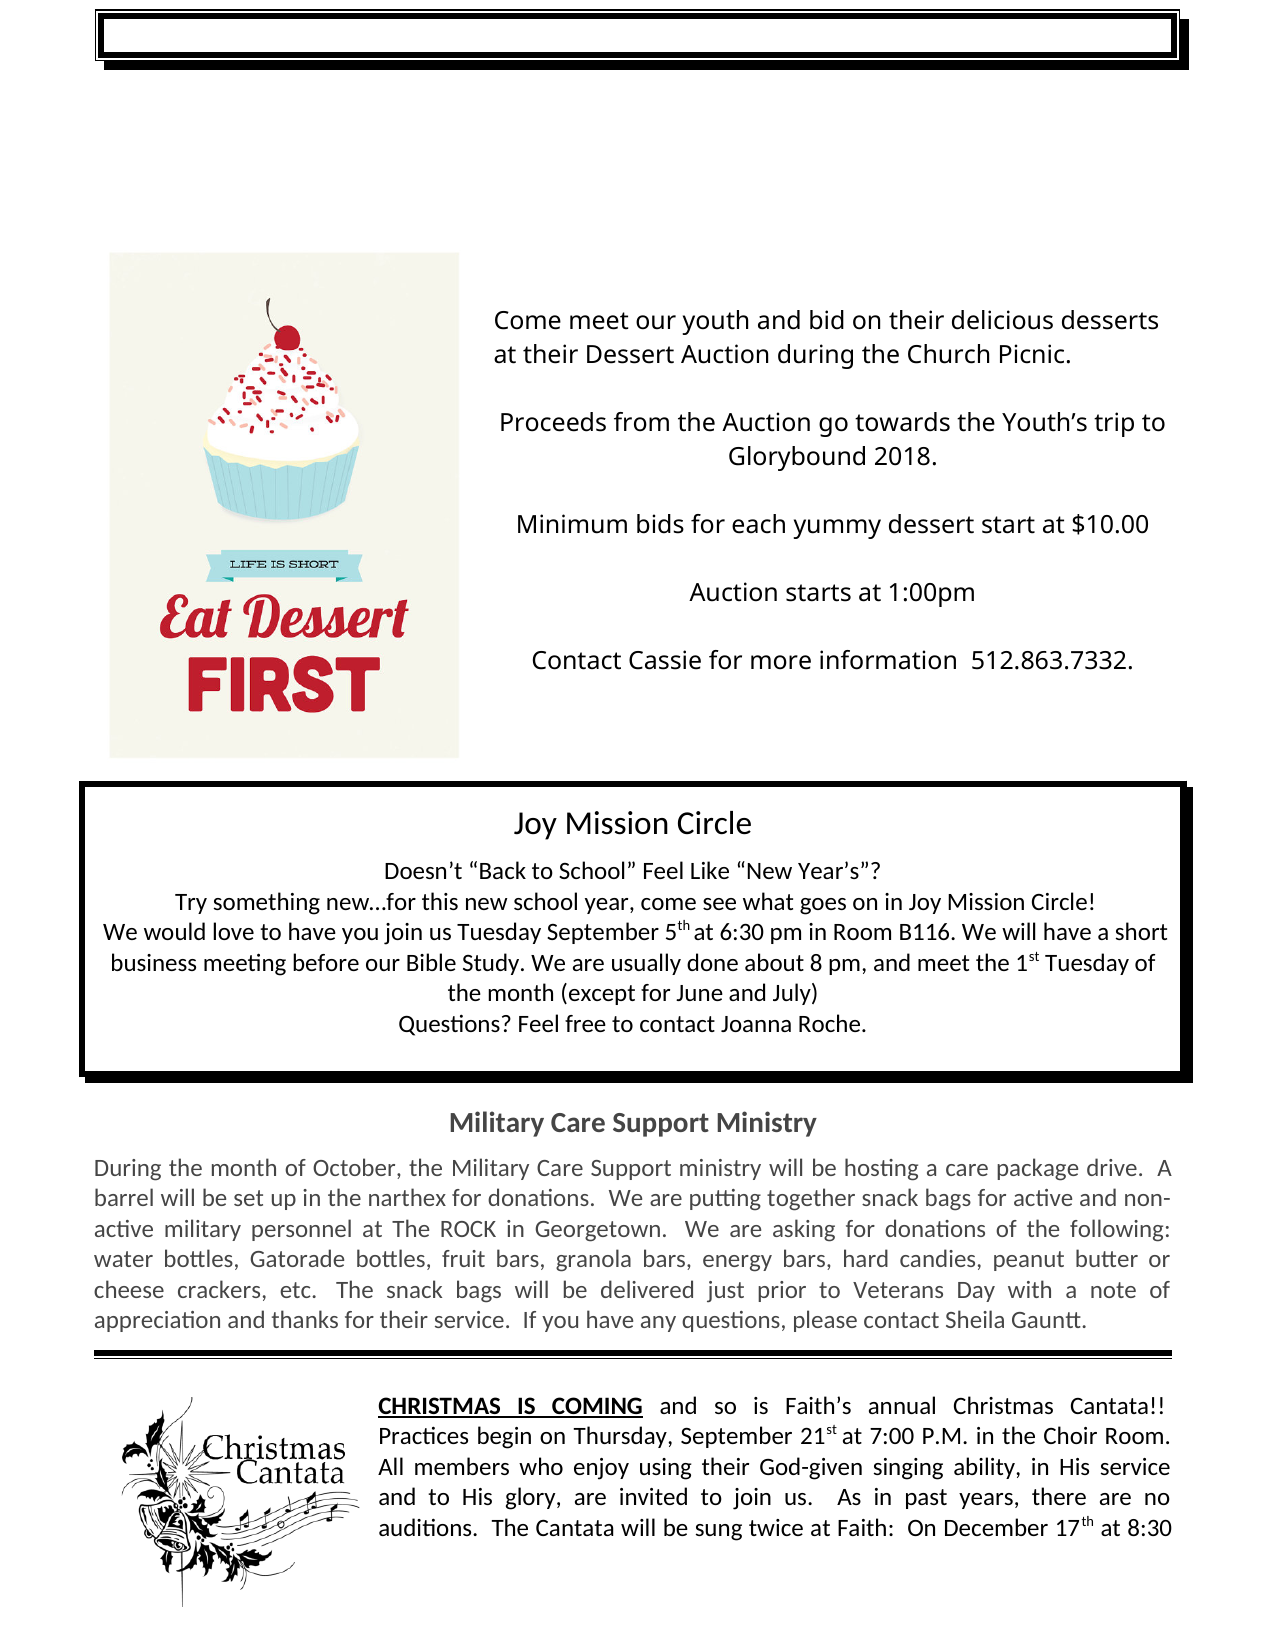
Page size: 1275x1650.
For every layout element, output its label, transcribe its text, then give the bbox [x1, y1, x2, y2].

picture [90, 233, 474, 775]
text Come meet our youth and bid on their delicious desserts at their Dessert Auction during the Church Picnic. [474, 302, 1172, 371]
text Joy Mission Circle [85, 793, 1180, 842]
text During the month of October, the Military Care Support ministry will be hosting a care package drive. A barrel will be set up in the narthex for donations. We are putting together snack bags for active and non-active military personnel at The ROCK in Georgetown. We are asking for donations of the following: water bottles, Gatorade bottles, fruit bars, granola bars, energy bars, hard candies, peanut butter or cheese crackers, etc. The snack bags will be delivered just prior to Veterans Day with a note of appreciation and thanks for their service. If you have any questions, please contact Sheila Gauntt. [94, 1152, 1172, 1335]
picture [121, 1397, 360, 1607]
text Try something new…for this new school year, come see what goes on in Joy Mission Circle! [85, 877, 1180, 908]
text Contact Cassie for more information 512.863.7332. [474, 643, 1172, 677]
text Questions? Feel free to contact Joanna Roche. [85, 999, 1180, 1038]
text Auction starts at 1:00pm [474, 575, 1172, 609]
text Doesn’t “Back to School” Feel Like “New Year’s”? [85, 847, 1180, 877]
text We would love to have you join us Tuesday September 5th at 6:30 pm in Room B116. We will have a short business meeting before our Bible Study. We are usually done about 8 pm, and meet the 1st Tuesday of the month (except for June and July) [85, 908, 1180, 999]
text Proceeds from the Auction go towards the Youth’s trip to Glorybound 2018. [474, 404, 1172, 473]
text Minimum bids for each yummy dessert start at $10.00 [474, 507, 1172, 541]
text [94, 1390, 1172, 1542]
text Military Care Support Ministry [94, 1104, 1172, 1139]
